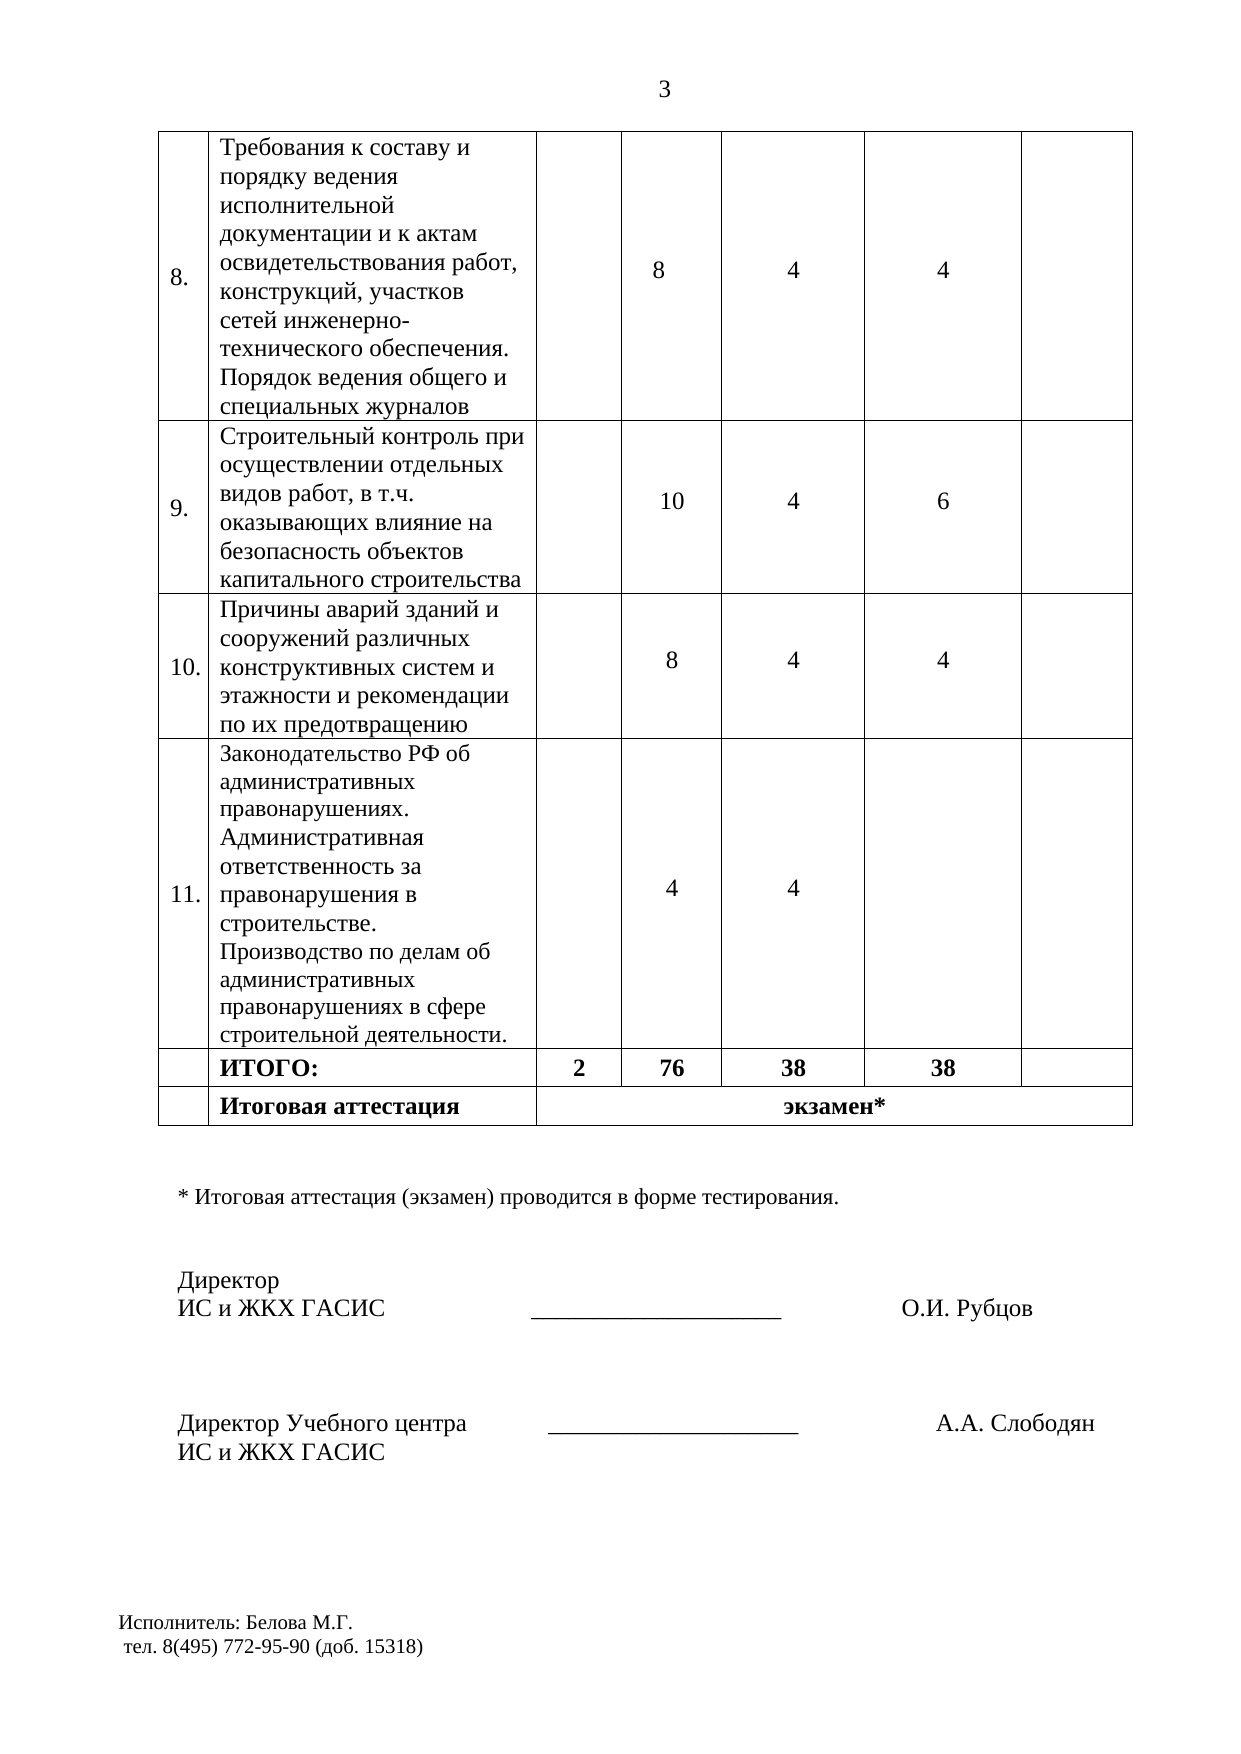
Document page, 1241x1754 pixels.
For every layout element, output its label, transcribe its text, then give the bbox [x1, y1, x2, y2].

table_cell Законодательство РФ об административных правонарушениях. Административная ответственность за правонарушения в строительстве. Производство по делам об административных правонарушениях в сфере строительной деятельности. [209, 739, 536, 1047]
table_header Директор ИС и ЖКХ ГАСИС [166, 1265, 520, 1351]
table_cell 4 [865, 132, 1021, 420]
table_cell [537, 594, 621, 738]
text * Итоговая аттестация (экзамен) проводится в форме тестирования. [177, 1183, 1152, 1209]
table_cell 4 [722, 421, 864, 593]
table_header ____________________ [520, 1265, 890, 1351]
table_cell [159, 132, 208, 420]
table_cell 8 [622, 594, 721, 738]
table_cell 4 [722, 739, 864, 1047]
text Исполнитель: Белова М.Г. [118, 1610, 1152, 1634]
table_cell 4 [722, 594, 864, 738]
table_cell [159, 739, 208, 1047]
table_cell [537, 739, 621, 1047]
table_cell 8 [622, 132, 721, 420]
table_cell [159, 421, 208, 593]
table_cell экзамен* [537, 1087, 1132, 1125]
table_cell [159, 1087, 208, 1125]
table_cell 2 [537, 1049, 621, 1086]
table_cell [159, 1049, 208, 1086]
table_header О.И. Рубцов [890, 1265, 1121, 1351]
text тел. 8(495) 772-95-90 (доб. 15318) [118, 1634, 1152, 1658]
table_cell ИТОГО: [209, 1049, 536, 1086]
table_cell 4 [865, 594, 1021, 738]
table_cell 38 [722, 1049, 864, 1086]
table_cell [1022, 132, 1132, 420]
table_cell 10 [622, 421, 721, 593]
table_cell [1022, 594, 1132, 738]
table_cell [537, 421, 621, 593]
text ИС и ЖКХ ГАСИС [177, 1437, 1152, 1466]
table_cell [1022, 739, 1132, 1047]
table_cell 76 [622, 1049, 721, 1086]
table_cell [865, 739, 1021, 1047]
table_cell [537, 132, 621, 420]
table_cell Итоговая аттестация [209, 1087, 536, 1125]
table_cell Строительный контроль при осуществлении отдельных видов работ, в т.ч. оказывающих влияние на безопасность объектов капитального строительства [209, 421, 536, 593]
table_cell 38 [865, 1049, 1021, 1086]
title Директор Учебного центра ____________________ А.А. Слободян [177, 1408, 1152, 1437]
table_cell 6 [865, 421, 1021, 593]
table_cell Причины аварий зданий и сооружений различных конструктивных систем и этажности и рекомендации по их предотвращению [209, 594, 536, 738]
table_cell 4 [722, 132, 864, 420]
table_cell Требования к составу и порядку ведения исполнительной документации и к актам освидетельствования работ, конструкций, участков сетей инженерно-технического обеспечения. Порядок ведения общего и специальных журналов [209, 132, 536, 420]
table_cell [1022, 1049, 1132, 1086]
table_cell [1022, 421, 1132, 593]
table_cell 4 [622, 739, 721, 1047]
table_cell [159, 594, 208, 738]
